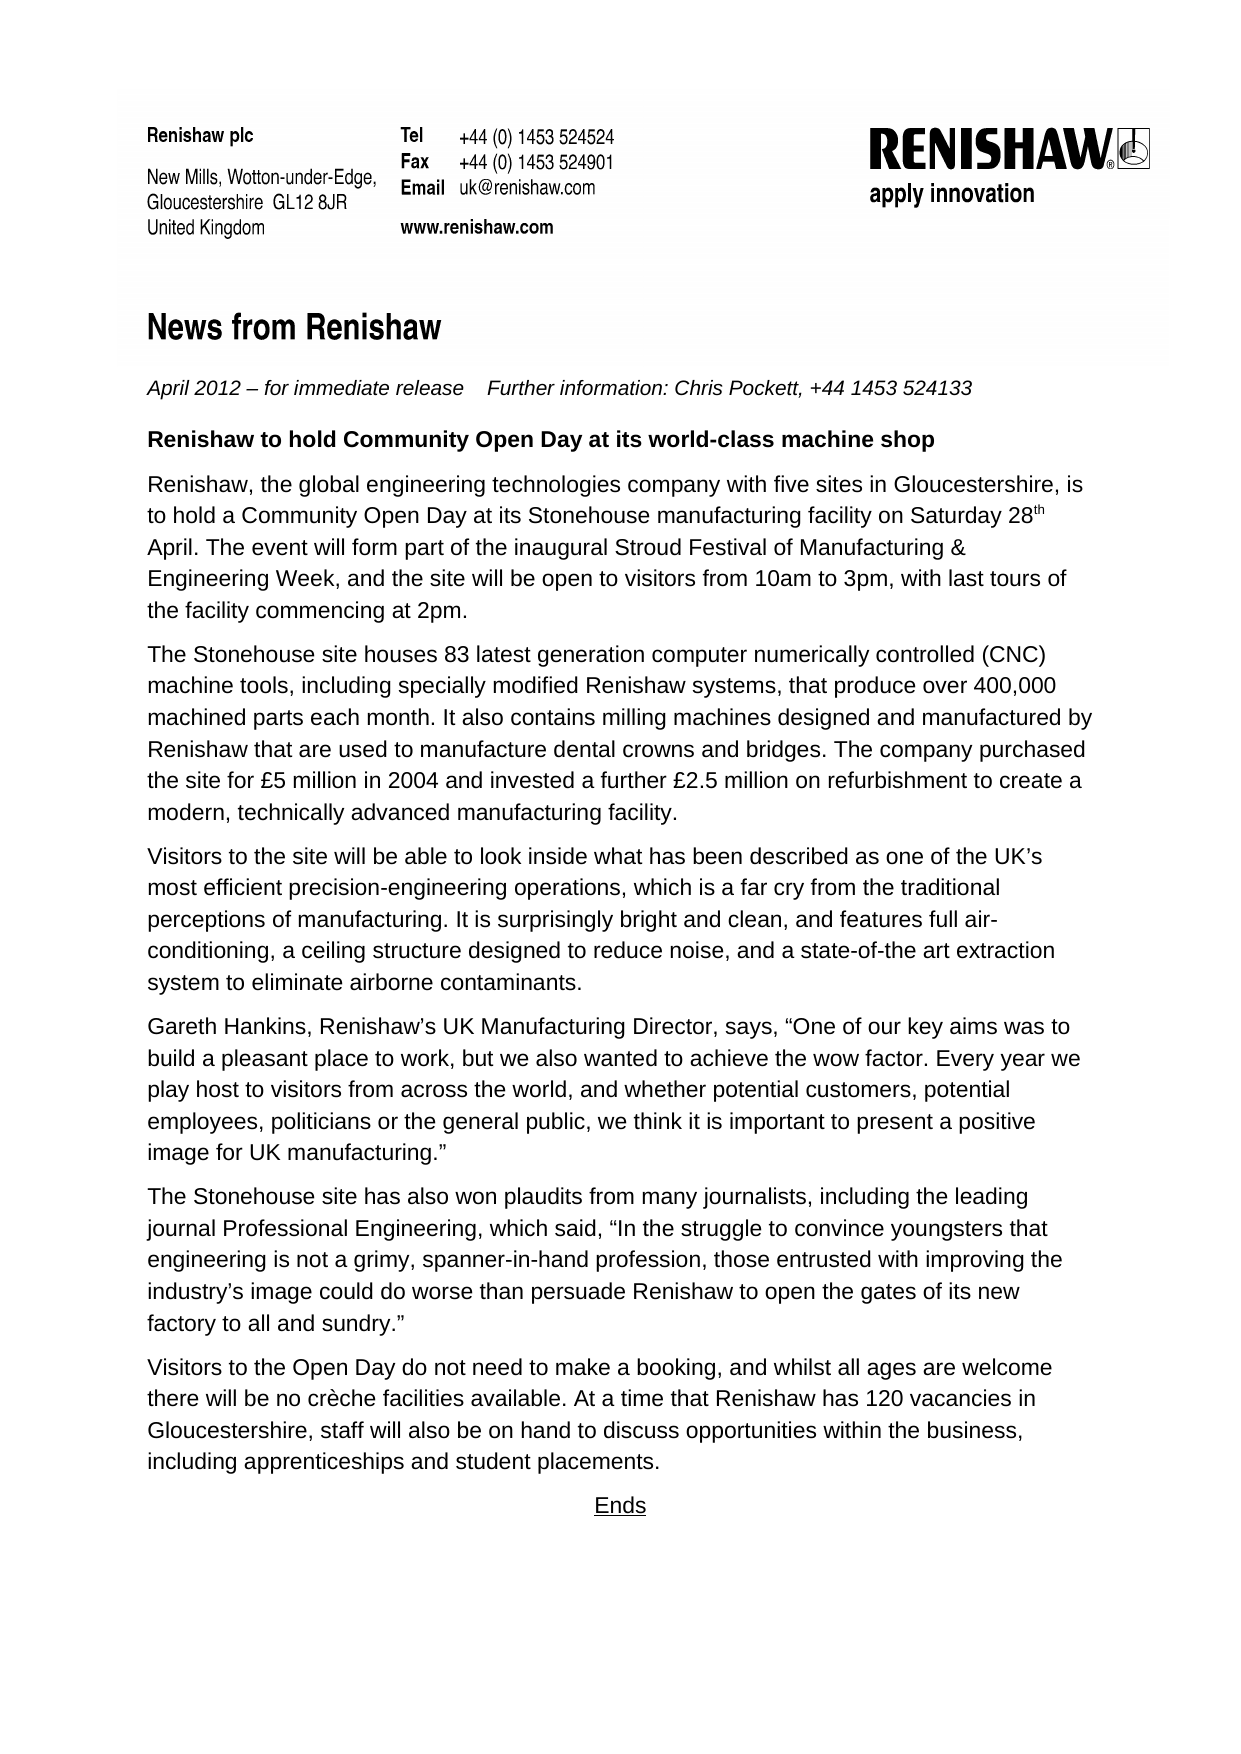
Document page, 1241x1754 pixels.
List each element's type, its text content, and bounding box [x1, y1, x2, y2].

text The Stonehouse site houses 83 latest generation computer numerically controlled (CNC) machine tools, including specially modified Renishaw systems, that produce over 400,000 machined parts each month. It also contains milling machines designed and manufactured by Renishaw that are used to manufacture dental crowns and bridges. The company purchased the site for £5 million in 2004 and invested a further £2.5 million on refurbishment to create a modern, technically advanced manufacturing facility. [147, 641, 1093, 825]
picture [117, 87, 1183, 367]
text Renishaw, the global engineering technologies company with five sites in Gloucestershire, is to hold a Community Open Day at its Stonehouse manufacturing facility on Saturday 28th April. The event will form part of the inaugural Stroud Festival of Manufacturing & Engineering Week, and the site will be open to visitors from 10am to 3pm, with last tours of the facility commencing at 2pm. [147, 471, 1093, 623]
text Renishaw to hold Community Open Day at its world-class machine shop [147, 409, 1093, 453]
text April 2012 – for immediate release Further information: Chris Pockett, +44 1453 524133 [147, 367, 1034, 400]
text Visitors to the site will be able to look inside what has been described as one of the UK’s most efficient precision-engineering operations, which is a far cry from the traditional perceptions of manufacturing. It is surprisingly bright and clean, and features full air-conditioning, a ceiling structure designed to reduce noise, and a state-of-the art extraction system to eliminate airborne contaminants. [147, 843, 1093, 995]
text Gareth Hankins, Renishaw’s UK Manufacturing Director, says, “One of our key aims was to build a pleasant place to work, but we also wanted to achieve the wow factor. Every year we play host to visitors from across the world, and whether potential customers, potential employees, politicians or the general public, we think it is important to present a positive image for UK manufacturing.” [147, 1013, 1093, 1166]
text The Stonehouse site has also won plaudits from many journalists, including the leading journal Professional Engineering, which said, “In the struggle to convince youngsters that engineering is not a grimy, spanner-in-hand profession, those entrusted with improving the industry’s image could do worse than persuade Renishaw to open the gates of its new factory to all and sundry.” [147, 1183, 1093, 1336]
text Visitors to the Open Day do not need to make a booking, and whilst all ages are welcome there will be no crèche facilities available. At a time that Renishaw has 120 vacancies in Gloucestershire, staff will also be on hand to discuss opportunities within the business, including apprenticeships and student placements. [147, 1354, 1093, 1475]
text Ends [147, 1492, 1093, 1519]
